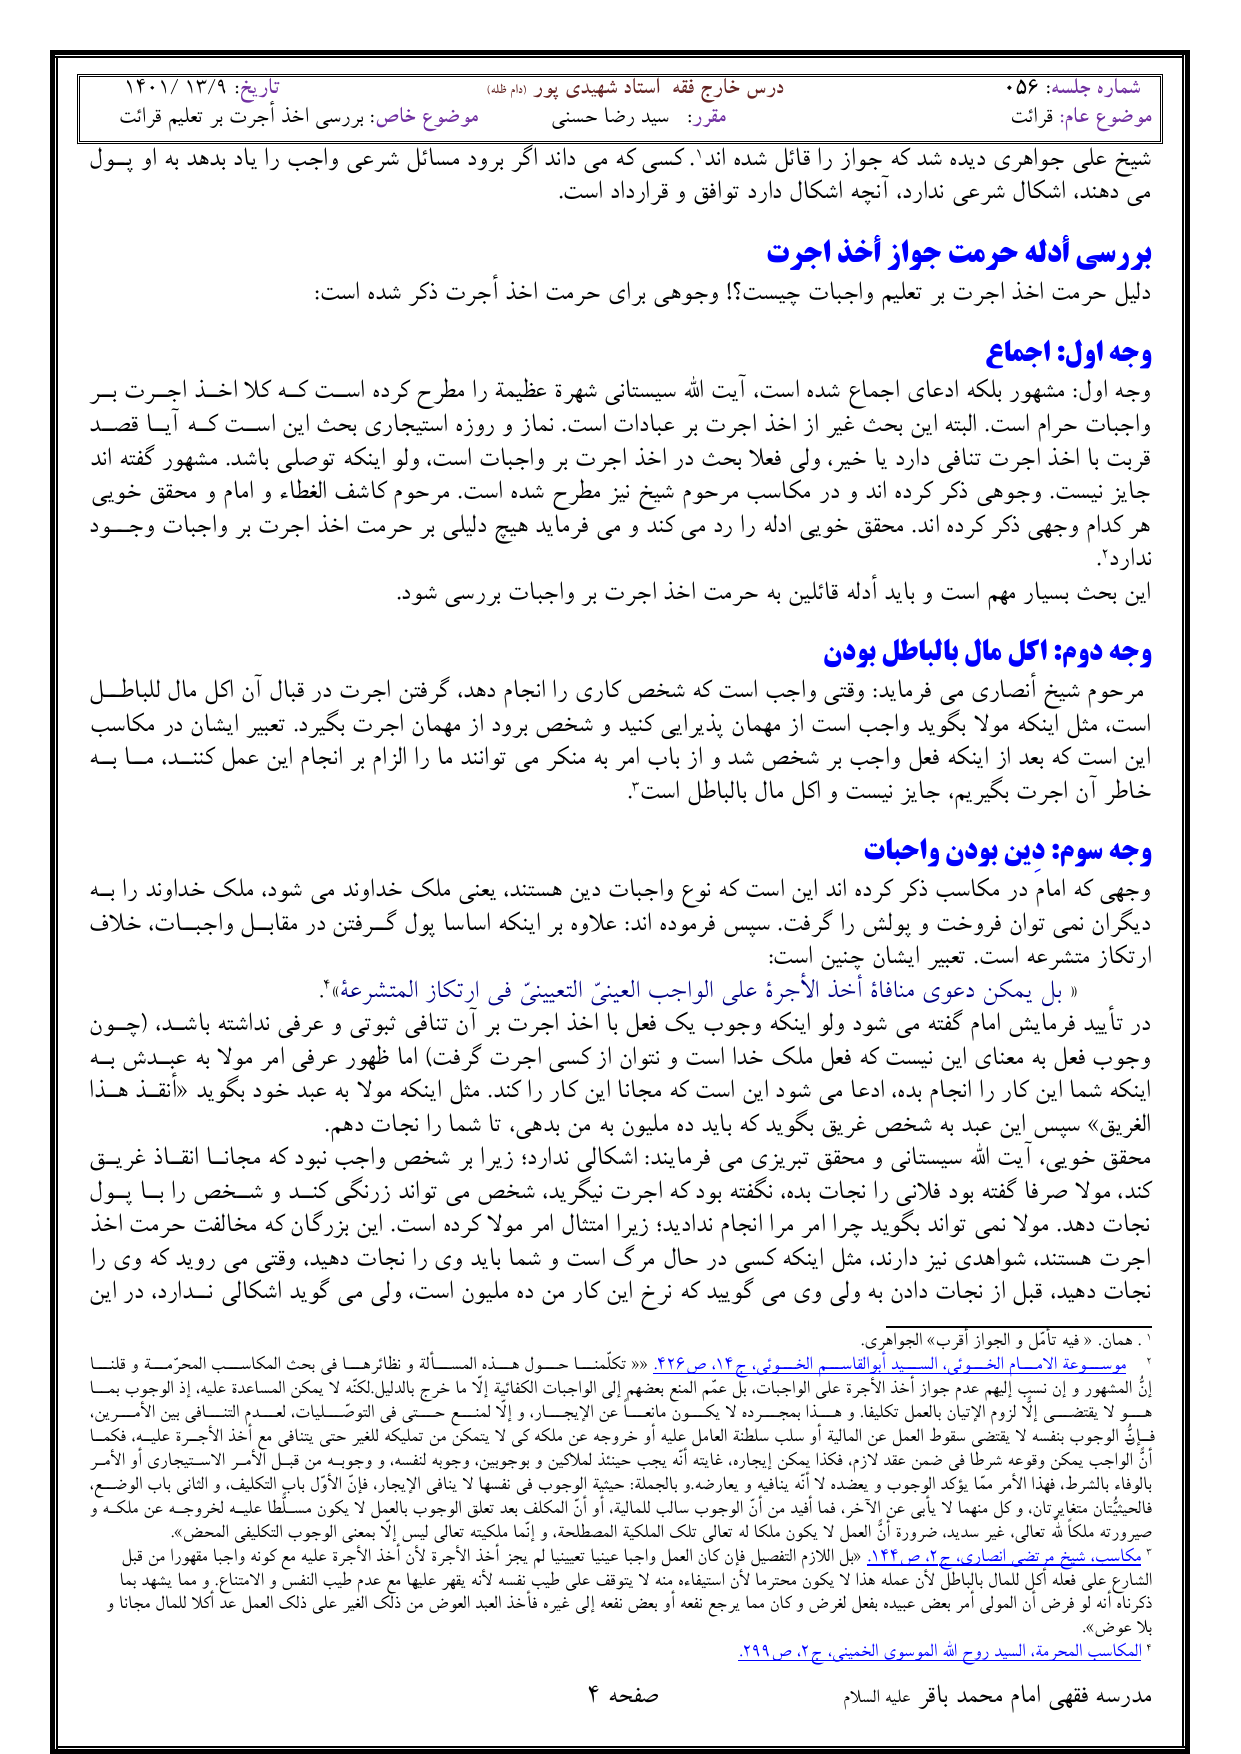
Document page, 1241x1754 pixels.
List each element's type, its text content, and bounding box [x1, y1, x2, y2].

list « بل يمكن دعوى منافاة أخذ الأجرة على الواجب العينيّ التعيينيّ في ارتكاز المتشرعة». [89, 980, 1077, 1009]
text در تأیید فرمایش امام گفته می شود ولو اینکه وجوب یک فعل با اخذ اجرت بر آن تنافی ثبوتی و عرفی نداشته باشد، (چون وجوب فعل به معنای این نیست که فعل ملک خدا است و نتوان از کسی اجرت گرفت) اما ظهور عرفی امر مولا به عبدش به اینکه شما این کار را انجام بده، ادعا می شود این است که مجانا این کار را کند. مثل اینکه مولا به عبد خود بگوید «أنقذ هذا الغریق» سپس این عبد به شخص غریق بگوید که باید ده ملیون به من بدهی، تا شما را نجات دهم. [89, 1013, 1152, 1143]
subtitle وجه اول: اجماع [89, 341, 1152, 370]
subtitle وجه دوم: اکل مال بالباطل بودن [89, 641, 1152, 670]
text مرحوم شیخ أنصاری می فرماید: وقتی واجب است که شخص کاری را انجام دهد، گرفتن اجرت در قبال آن اکل مال للباطل است، مثل اینکه مولا بگوید واجب است از مهمان پذیرایی کنید و شخص برود از مهمان اجرت بگیرد. تعبیر ایشان در مکاسب این است که بعد از اینکه فعل واجب بر شخص شد و از باب امر به منکر می توانند ما را الزام بر انجام این عمل کنند، ما به خاطر آن اجرت بگیریم، جایز نیست و اکل مال بالباطل است. [89, 680, 1152, 810]
subtitle وجه سوم: دِین بودن واحبات [89, 839, 1152, 869]
text وجهی که امام در مکاسب ذکر کرده اند این است که نوع واجبات دین هستند، یعنی ملک خداوند می شود، ملک خداوند را به دیگران نمی توان فروخت و پولش را گرفت. سپس فرموده اند: علاوه بر اینکه اساسا پول گرفتن در مقابل واجبات، خلاف ارتکاز متشرعه است. تعبیر ایشان چنین است: [89, 879, 1152, 976]
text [89, 148, 1152, 211]
text دلیل حرمت اخذ اجرت بر تعلیم واجبات چیست؟! وجوهی برای حرمت اخذ أجرت ذکر شده است: [89, 282, 1152, 312]
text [89, 1148, 1152, 1311]
subtitle بررسی أدله حرمت جواز أخذ اجرت [89, 240, 1152, 271]
text وجه اول: مشهور بلکه ادعای اجماع شده است، آیت الله سیستانی شهرۀ عظیمۀ را مطرح کرده است که کلا اخذ اجرت بر واجبات حرام است. البته این بحث غیر از اخذ اجرت بر عبادات است. نماز و روزه استیجاری بحث این است که آیا قصد قربت با اخذ اجرت تنافی دارد یا خیر، ولی فعلا بحث در اخذ اجرت بر واجبات است، ولو اینکه توصلی باشد. مشهور گفته اند جایز نیست. وجوهی ذکر کرده اند و در مکاسب مرحوم شیخ نیز مطرح شده است. مرحوم کاشف الغطاء و امام و محقق خویی هر کدام وجهی ذکر کرده اند. محقق خویی ادله را رد می کند و می فرماید هیچ دلیلی بر حرمت اخذ اجرت بر واجبات وجود ندارد. [89, 381, 1152, 578]
text این بحث بسیار مهم است و باید أدله قائلین به حرمت اخذ اجرت بر واجبات بررسی شود. [89, 582, 1152, 611]
